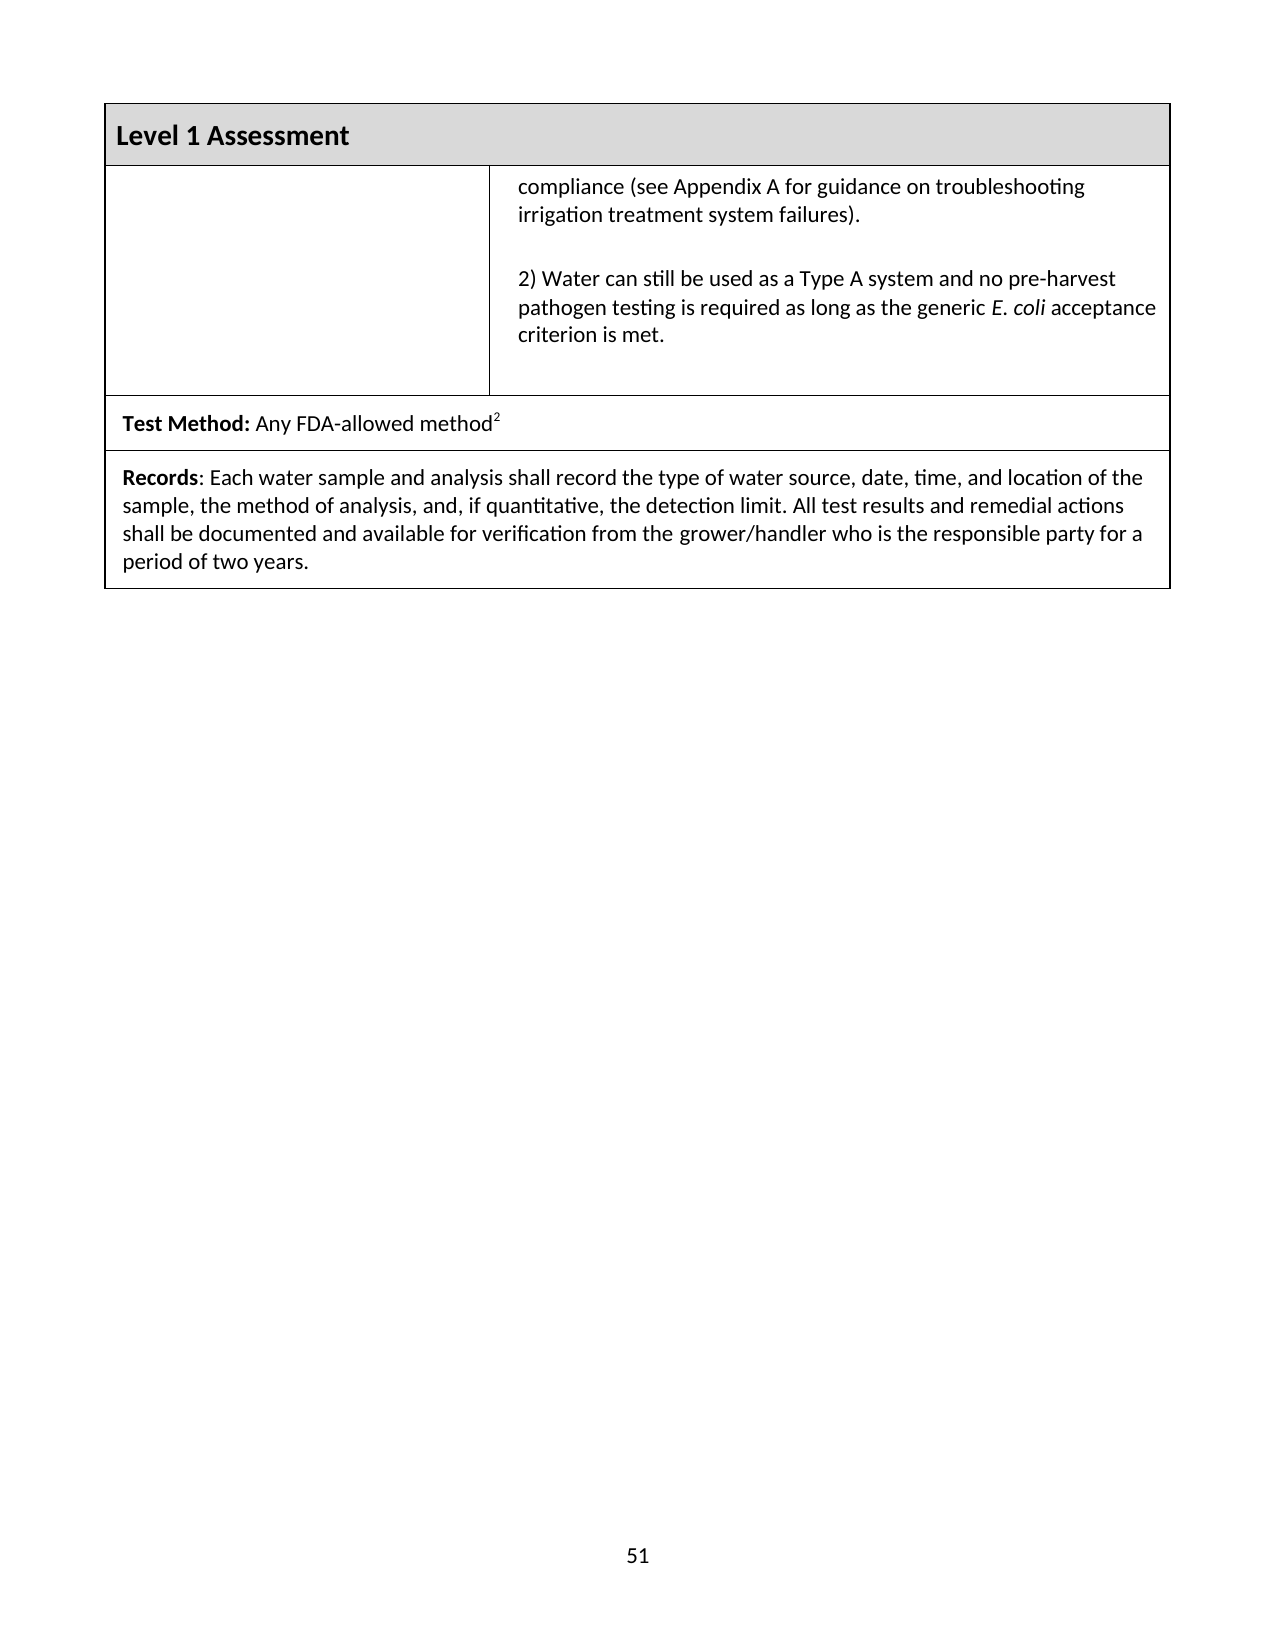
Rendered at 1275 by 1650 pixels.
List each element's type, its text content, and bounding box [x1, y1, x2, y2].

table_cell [106, 166, 489, 395]
table_header Level 1 Assessment [106, 104, 1169, 165]
table_cell Test Method: Any FDA-allowed method2 [106, 396, 1169, 449]
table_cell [490, 166, 1169, 395]
table_cell Records: Each water sample and analysis shall record the type of water source, date, time, and location of the sample, the method of analysis, and, if quantitative, the detection limit. All test results and remedial actions shall be documented and available for verification from the grower/handler who is the responsible party for a period of two years. [106, 451, 1169, 588]
